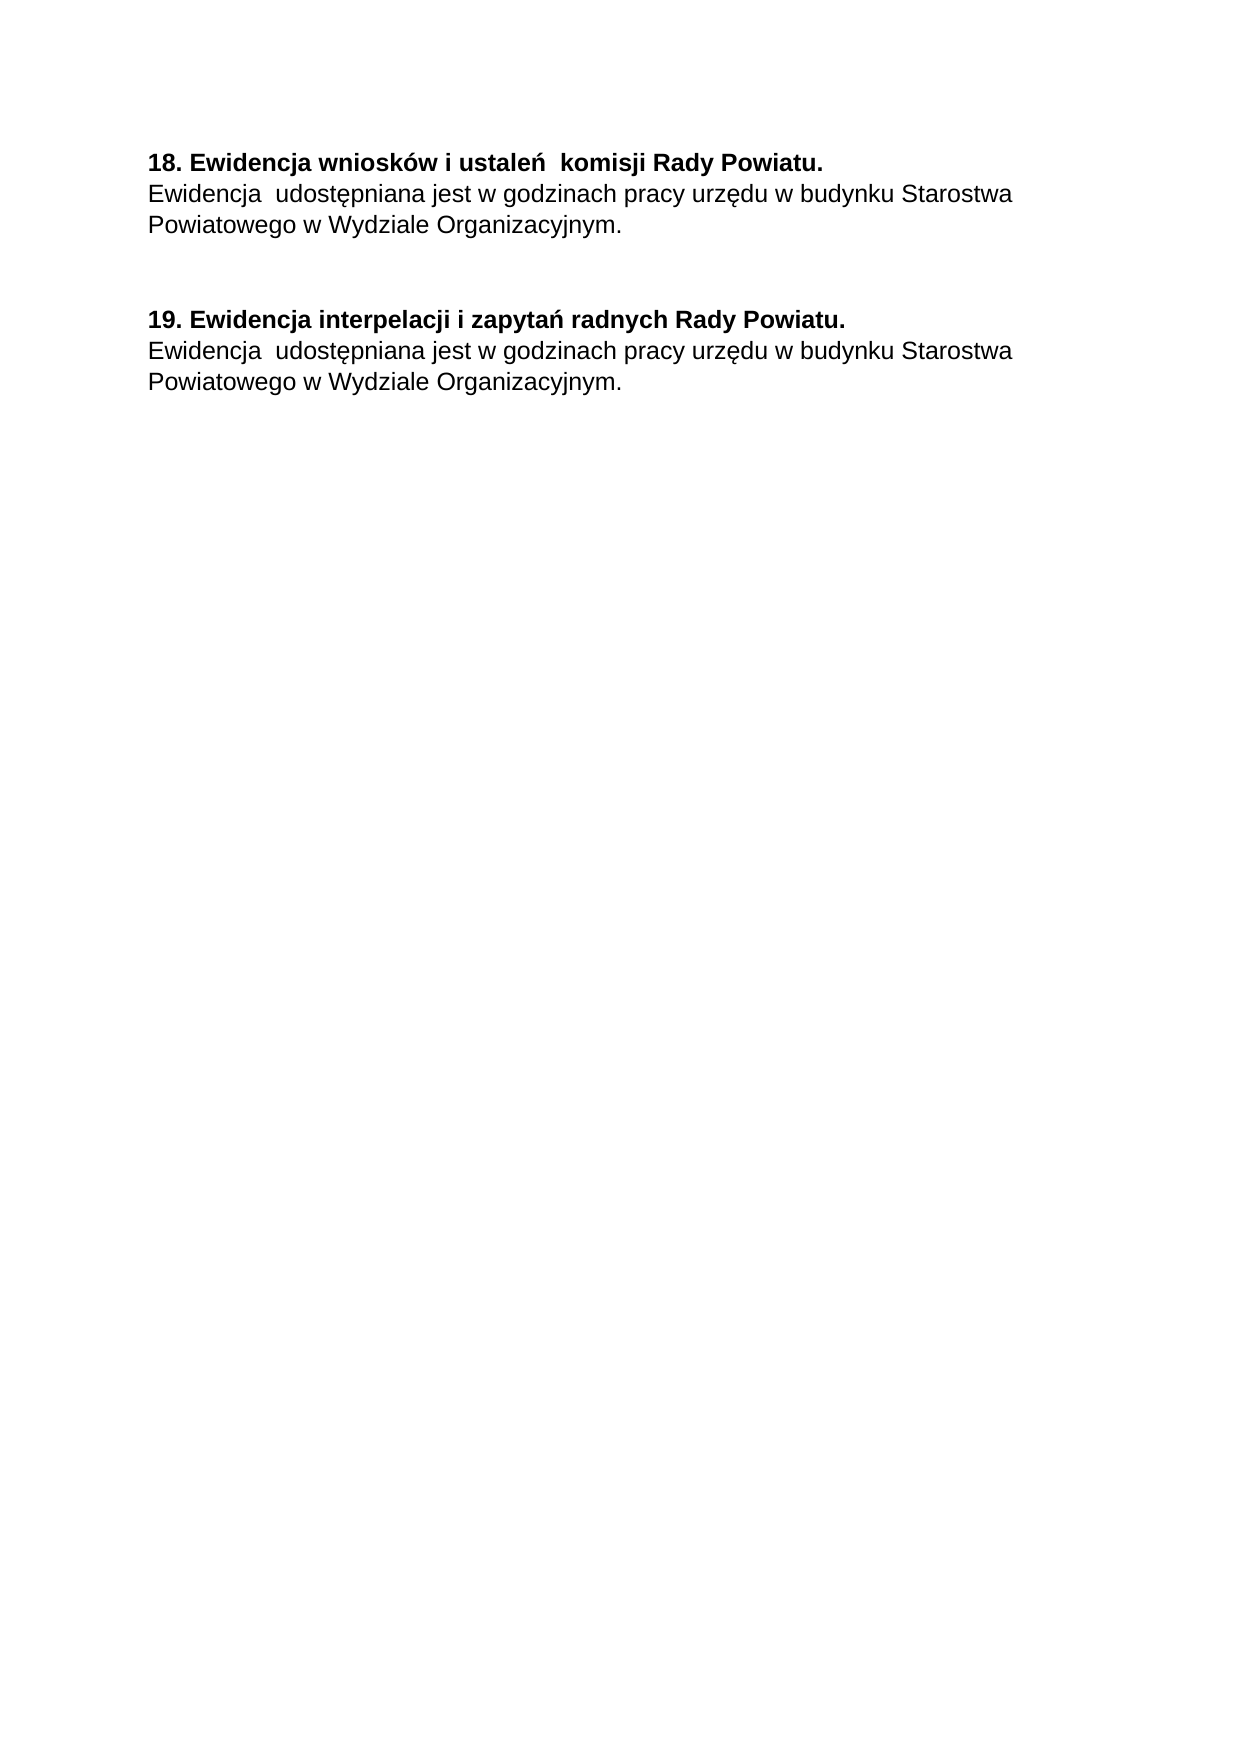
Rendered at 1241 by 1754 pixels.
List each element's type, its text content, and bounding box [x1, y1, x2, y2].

text 19. Ewidencja interpelacji i zapytań radnych Rady Powiatu. Ewidencja udostępniana jest w godzinach pracy urzędu w budynku Starostwa Powiatowego w Wydziale Organizacyjnym. [148, 305, 1093, 396]
text 18. Ewidencja wniosków i ustaleń komisji Rady Powiatu. Ewidencja udostępniana jest w godzinach pracy urzędu w budynku Starostwa Powiatowego w Wydziale Organizacyjnym. [148, 148, 1093, 238]
